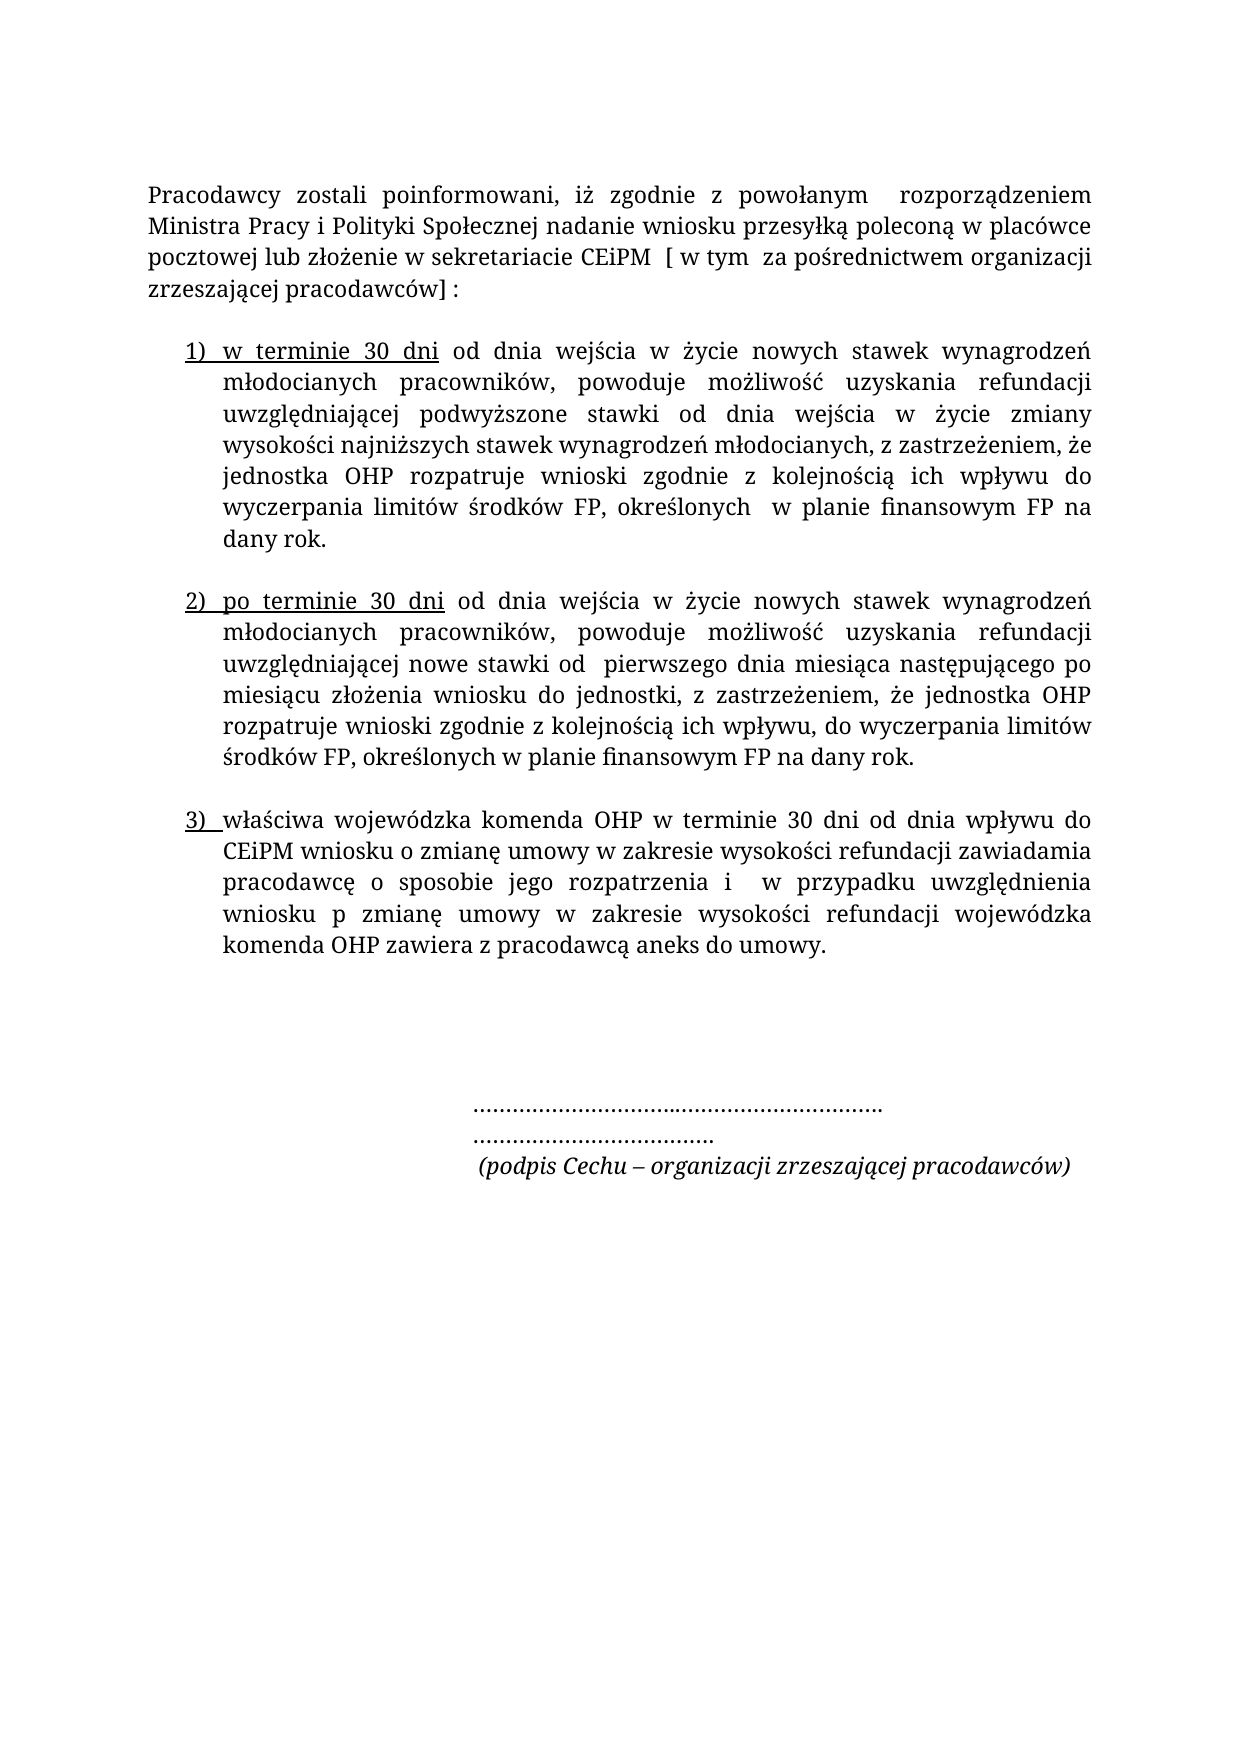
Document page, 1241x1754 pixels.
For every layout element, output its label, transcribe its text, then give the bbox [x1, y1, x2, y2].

text …………………………..………………………….………………………………. [472, 1088, 1093, 1150]
list właściwa wojewódzka komenda OHP w terminie 30 dni od dnia wpływu do CEiPM wniosku o zmianę umowy w zakresie wysokości refundacji zawiadamia pracodawcę o sposobie jego rozpatrzenia i w przypadku uwzględnienia wniosku p zmianę umowy w zakresie wysokości refundacji wojewódzka komenda OHP zawiera z pracodawcą aneks do umowy. [185, 804, 1093, 960]
text (podpis Cechu – organizacji zrzeszającej pracodawców) [472, 1150, 1093, 1181]
list po terminie 30 dni od dnia wejścia w życie nowych stawek wynagrodzeń młodocianych pracowników, powoduje możliwość uzyskania refundacji uwzględniającej nowe stawki od pierwszego dnia miesiąca następującego po miesiącu złożenia wniosku do jednostki, z zastrzeżeniem, że jednostka OHP rozpatruje wnioski zgodnie z kolejnością ich wpływu, do wyczerpania limitów środków FP, określonych w planie finansowym FP na dany rok. [185, 585, 1093, 773]
list w terminie 30 dni od dnia wejścia w życie nowych stawek wynagrodzeń młodocianych pracowników, powoduje możliwość uzyskania refundacji uwzględniającej podwyższone stawki od dnia wejścia w życie zmiany wysokości najniższych stawek wynagrodzeń młodocianych, z zastrzeżeniem, że jednostka OHP rozpatruje wnioski zgodnie z kolejnością ich wpływu do wyczerpania limitów środków FP, określonych w planie finansowym FP na dany rok. [185, 335, 1093, 554]
text Pracodawcy zostali poinformowani, iż zgodnie z powołanym rozporządzeniem Ministra Pracy i Polityki Społecznej nadanie wniosku przesyłką poleconą w placówce pocztowej lub złożenie w sekretariacie CEiPM [ w tym za pośrednictwem organizacji zrzeszającej pracodawców] : [148, 179, 1093, 304]
